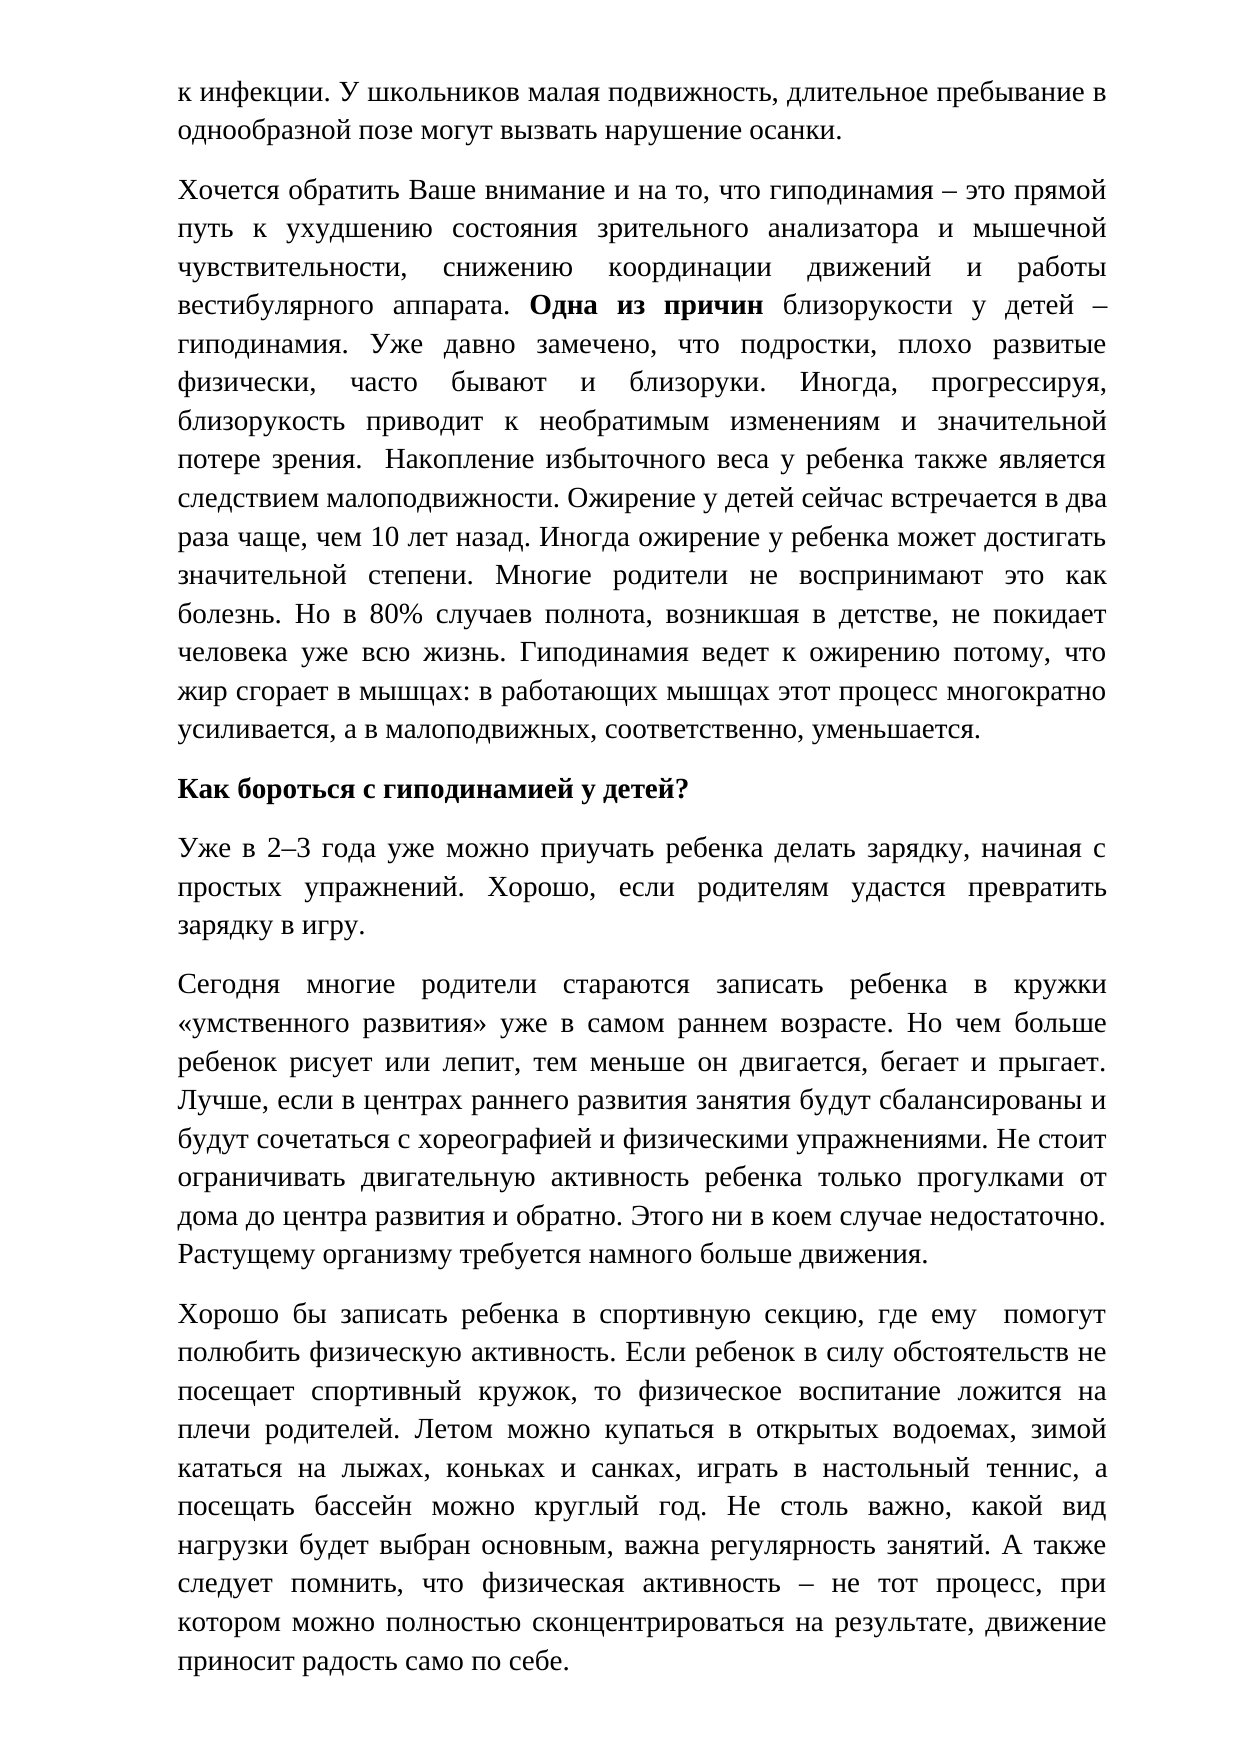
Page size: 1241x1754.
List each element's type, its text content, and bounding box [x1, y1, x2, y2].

text Хочется обратить Ваше внимание и на то, что гиподинамия – это прямой путь к ухудшению состояния зрительного анализатора и мышечной чувствительности, снижению координации движений и работы вестибулярного аппарата. Одна из причин близорукости у детей – гиподинамия. Уже давно замечено, что подростки, плохо развитые физически, часто бывают и близоруки. Иногда, прогрессируя, близорукость приводит к необратимым изменениям и значительной потере зрения. Накопление избыточного веса у ребенка также является следствием малоподвижности. Ожирение у детей сейчас встречается в два раза чаще, чем 10 лет назад. Иногда ожирение у ребенка может достигать значительной степени. Многие родители не воспринимают это как болезнь. Но в 80% случаев полнота, возникшая в детстве, не покидает человека уже всю жизнь. Гиподинамия ведет к ожирению потому, что жир сгорает в мышцах: в работающих мышцах этот процесс многократно усиливается, а в малоподвижных, соответственно, уменьшается. [177, 172, 1107, 745]
text Хорошо бы записать ребенка в спортивную секцию, где ему помогут полюбить физическую активность. Если ребенок в силу обстоятельств не посещает спортивный кружок, то физическое воспитание ложится на плечи родителей. Летом можно купаться в открытых водоемах, зимой кататься на лыжах, коньках и санках, играть в настольный теннис, а посещать бассейн можно круглый год. Не столь важно, какой вид нагрузки будет выбран основным, важна регулярность занятий. А также следует помнить, что физическая активность – не тот процесс, при котором можно полностью сконцентрироваться на результате, движение приносит радость само по себе. [177, 1296, 1107, 1676]
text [177, 74, 1107, 146]
text Сегодня многие родители стараются записать ребенка в кружки «умственного развития» уже в самом раннем возрасте. Но чем больше ребенок рисует или лепит, тем меньше он двигается, бегает и прыгает. Лучше, если в центрах раннего развития занятия будут сбалансированы и будут сочетаться с хореографией и физическими упражнениями. Не стоит ограничивать двигательную активность ребенка только прогулками от дома до центра развития и обратно. Этого ни в коем случае недостаточно. Растущему организму требуется намного больше движения. [177, 967, 1107, 1270]
text Как бороться с гиподинамией у детей? [177, 771, 1107, 804]
text Уже в 2–3 года уже можно приучать ребенка делать зарядку, начиная с простых упражнений. Хорошо, если родителям удастся превратить зарядку в игру. [177, 830, 1107, 941]
